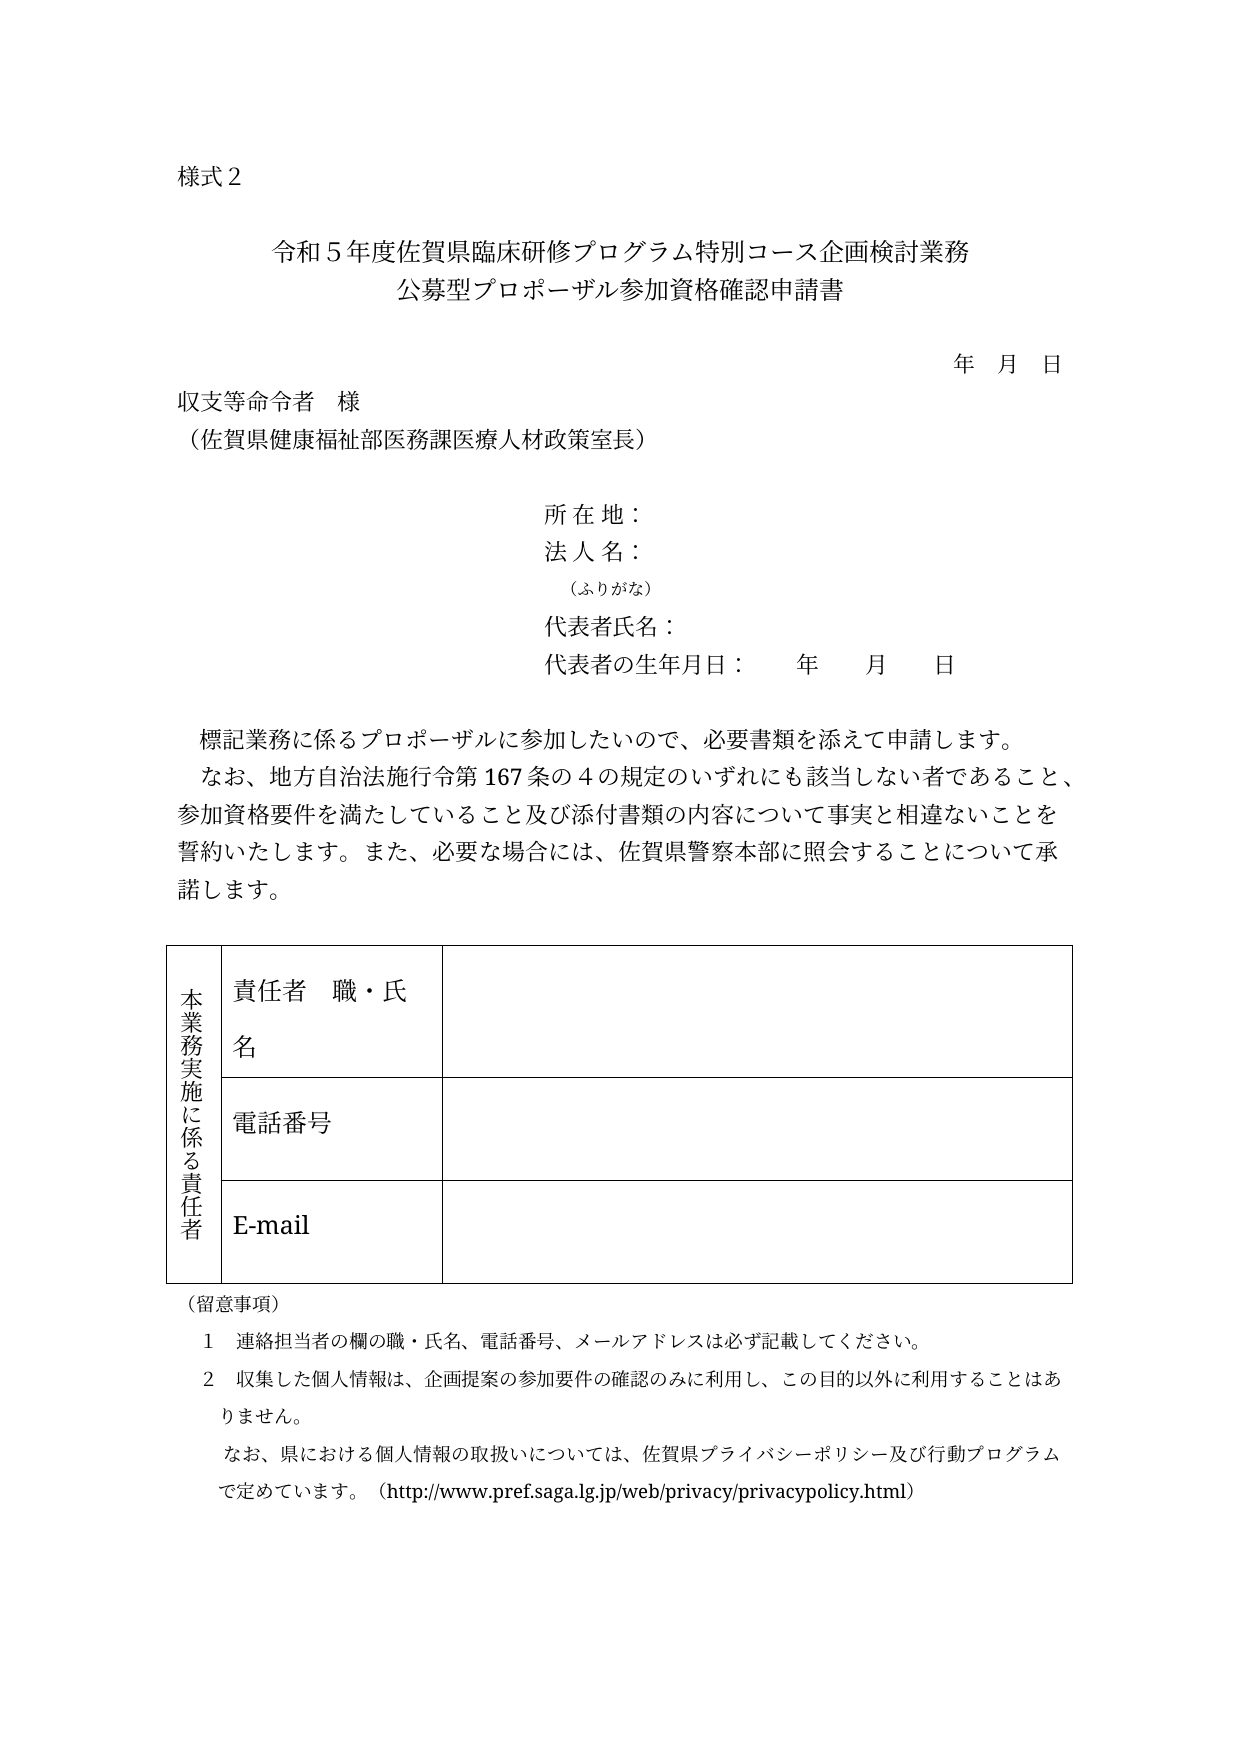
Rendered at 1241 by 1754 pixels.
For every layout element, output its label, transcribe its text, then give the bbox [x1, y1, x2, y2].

text 標記業務に係るプロポーザルに参加したいので、必要書類を添えて申請します。 [177, 719, 1063, 757]
table_cell [443, 1181, 1072, 1283]
text １ 連絡担当者の欄の職・氏名、電話番号、メールアドレスは必ず記載してください。 [199, 1322, 1063, 1359]
text 所 在 地： [177, 494, 1063, 532]
table_header 責任者 職・氏名 [222, 946, 442, 1077]
table_cell E-mail [222, 1181, 442, 1283]
list 年 月 日 [221, 344, 1063, 382]
table_cell 電話番号 [222, 1078, 442, 1180]
table_header 本業務実施に係る責任者 [167, 946, 221, 1283]
text 代表者の生年月日： 年 月 日 [177, 644, 1063, 682]
text なお、県における個人情報の取扱いについては、佐賀県プライバシーポリシー及び行動プログラムで定めています。（http://www.pref.saga.lg.jp/web/privacy/privacypolicy.html） [199, 1434, 1063, 1509]
text 令和５年度佐賀県臨床研修プログラム特別コース企画検討業務 [177, 232, 1063, 269]
text （佐賀県健康福祉部医務課医療人材政策室長） [177, 419, 1063, 457]
text 収支等命令者 様 [177, 382, 1063, 419]
text 代表者氏名： [177, 607, 1063, 644]
text なお、地方自治法施行令第167条の４の規定のいずれにも該当しない者であること、参加資格要件を満たしていること及び添付書類の内容について事実と相違ないことを誓約いたします。また、必要な場合には、佐賀県警察本部に照会することについて承諾します。 [177, 757, 1063, 907]
text ２ 収集した個人情報は、企画提案の参加要件の確認のみに利用し、この目的以外に利用することはありません。 [199, 1359, 1063, 1434]
table_cell [443, 1078, 1072, 1180]
text 公募型プロポーザル参加資格確認申請書 [177, 269, 1063, 307]
text （ふりがな） [177, 569, 1063, 607]
table_header [443, 946, 1072, 1077]
text （留意事項） [177, 1284, 1063, 1322]
text 様式２ [177, 157, 1063, 194]
text 法 人 名： [177, 532, 1063, 569]
